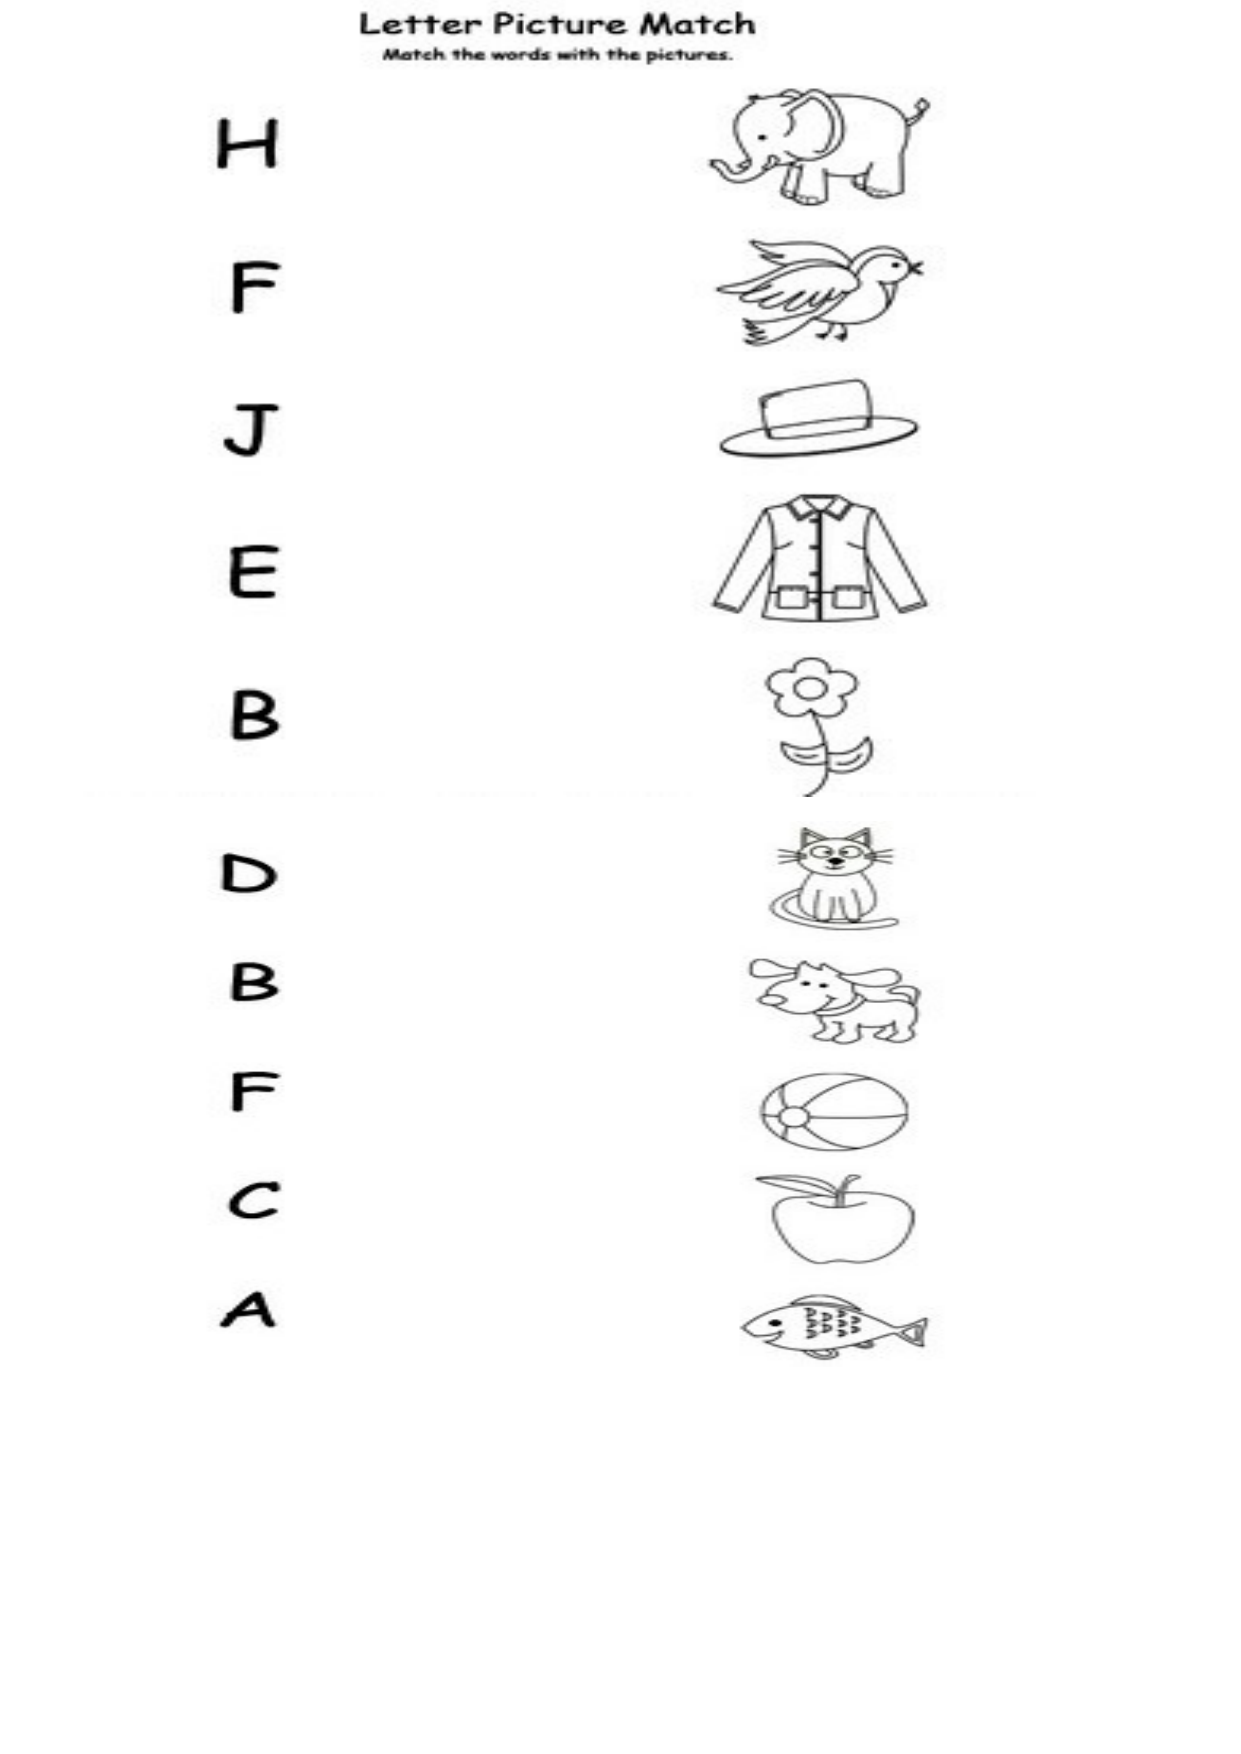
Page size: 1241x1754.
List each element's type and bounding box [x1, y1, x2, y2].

picture [82, 0, 1036, 797]
picture [82, 821, 1033, 1367]
